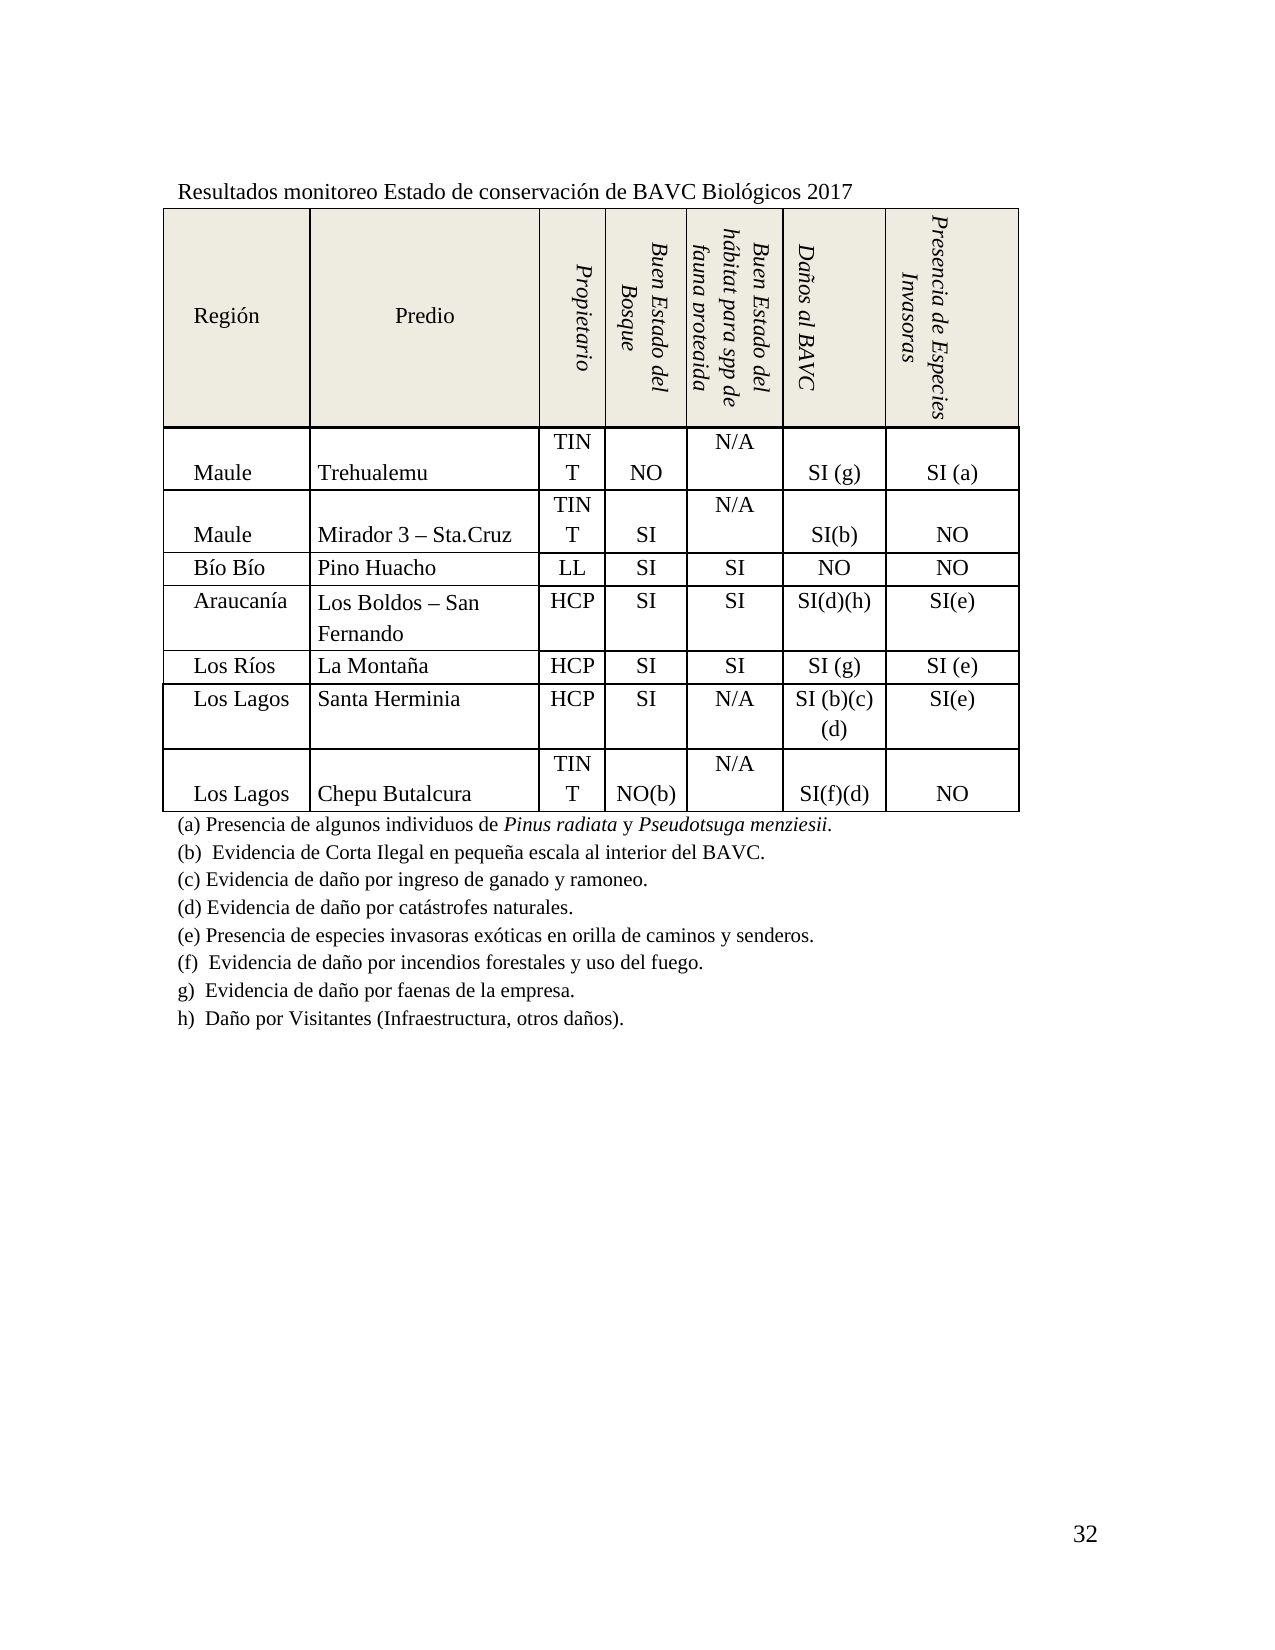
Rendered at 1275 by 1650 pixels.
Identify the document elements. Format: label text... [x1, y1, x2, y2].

table_cell Los Lagos [164, 685, 309, 748]
table_header Predio [311, 209, 539, 426]
table_cell NO [887, 750, 1018, 811]
table_cell Mirador 3 – Sta.Cruz [311, 491, 538, 552]
table_cell SI(d)(h) [784, 587, 885, 650]
table_cell Los Boldos – San Fernando [311, 586, 538, 650]
table_cell Los Lagos [164, 750, 309, 811]
table_header Propietario [540, 209, 605, 426]
table_cell N/A [688, 685, 782, 748]
text (a) Presencia de algunos individuos de Pinus radiata y Pseudotsuga menziesii. [177, 812, 1098, 836]
table_cell NO [606, 429, 686, 489]
table_cell SI [606, 587, 686, 650]
table_cell SI [606, 685, 686, 748]
text (b) Evidencia de Corta Ilegal en pequeña escala al interior del BAVC. [177, 840, 1098, 864]
table_cell N/A [688, 750, 782, 811]
table_cell TINT [540, 491, 604, 552]
table_header Daños al BAVC [784, 209, 885, 426]
text g) Evidencia de daño por faenas de la empresa. [177, 978, 1098, 1002]
table_cell SI (g) [784, 429, 885, 489]
table_cell NO [887, 491, 1018, 552]
table_cell La Montaña [311, 651, 538, 683]
table_cell Chepu Butalcura [311, 750, 538, 811]
table_cell LL [540, 554, 604, 585]
table_cell N/A [688, 491, 782, 552]
table_cell N/A [688, 429, 782, 489]
table_cell Araucanía [164, 586, 309, 650]
table_cell TINT [540, 429, 604, 489]
text (f) Evidencia de daño por incendios forestales y uso del fuego. [177, 950, 1098, 974]
table_header Buen Estado del hábitat para spp de fauna protegida [687, 209, 782, 426]
table_cell SI(e) [887, 587, 1018, 650]
text Resultados monitoreo Estado de conservación de BAVC Biológicos 2017 [177, 178, 1098, 204]
table_header Presencia de Especies Invasoras [886, 209, 1018, 426]
table_cell Trehualemu [311, 429, 538, 489]
table_cell SI [688, 587, 782, 650]
table_cell SI(b) [784, 491, 885, 552]
text (c) Evidencia de daño por ingreso de ganado y ramoneo. [177, 867, 1098, 891]
table_cell HCP [540, 652, 604, 683]
table_cell SI(e) [887, 685, 1018, 748]
table_header Región [164, 209, 309, 426]
table_cell SI (e) [887, 652, 1018, 683]
table_cell HCP [540, 685, 604, 748]
table_cell SI (g) [784, 652, 885, 683]
table_cell NO(b) [606, 750, 686, 811]
table_cell Bío Bío [164, 553, 309, 585]
table_cell Pino Huacho [311, 553, 538, 585]
table_cell SI [606, 652, 686, 683]
text (d) Evidencia de daño por catástrofes naturales. [177, 895, 1098, 919]
table_cell NO [784, 554, 885, 585]
table_cell Maule [164, 491, 309, 552]
table_cell SI (b)(c)(d) [784, 685, 885, 748]
table_cell SI [606, 491, 686, 552]
table_cell SI (a) [887, 429, 1018, 489]
table_cell SI [606, 554, 686, 585]
table_cell TINT [540, 750, 604, 811]
table_cell NO [887, 554, 1018, 585]
table_cell HCP [540, 587, 604, 650]
text (e) Presencia de especies invasoras exóticas en orilla de caminos y senderos. [177, 923, 1098, 947]
table_header Buen Estado del Bosque [606, 209, 686, 426]
table_cell SI [688, 652, 782, 683]
table_cell Santa Herminia [311, 685, 538, 748]
table_cell Los Ríos [164, 651, 309, 683]
table_cell SI [688, 554, 782, 585]
table_cell Maule [164, 429, 309, 489]
table_cell SI(f)(d) [784, 750, 885, 811]
text h) Daño por Visitantes (Infraestructura, otros daños). [177, 1005, 1098, 1029]
